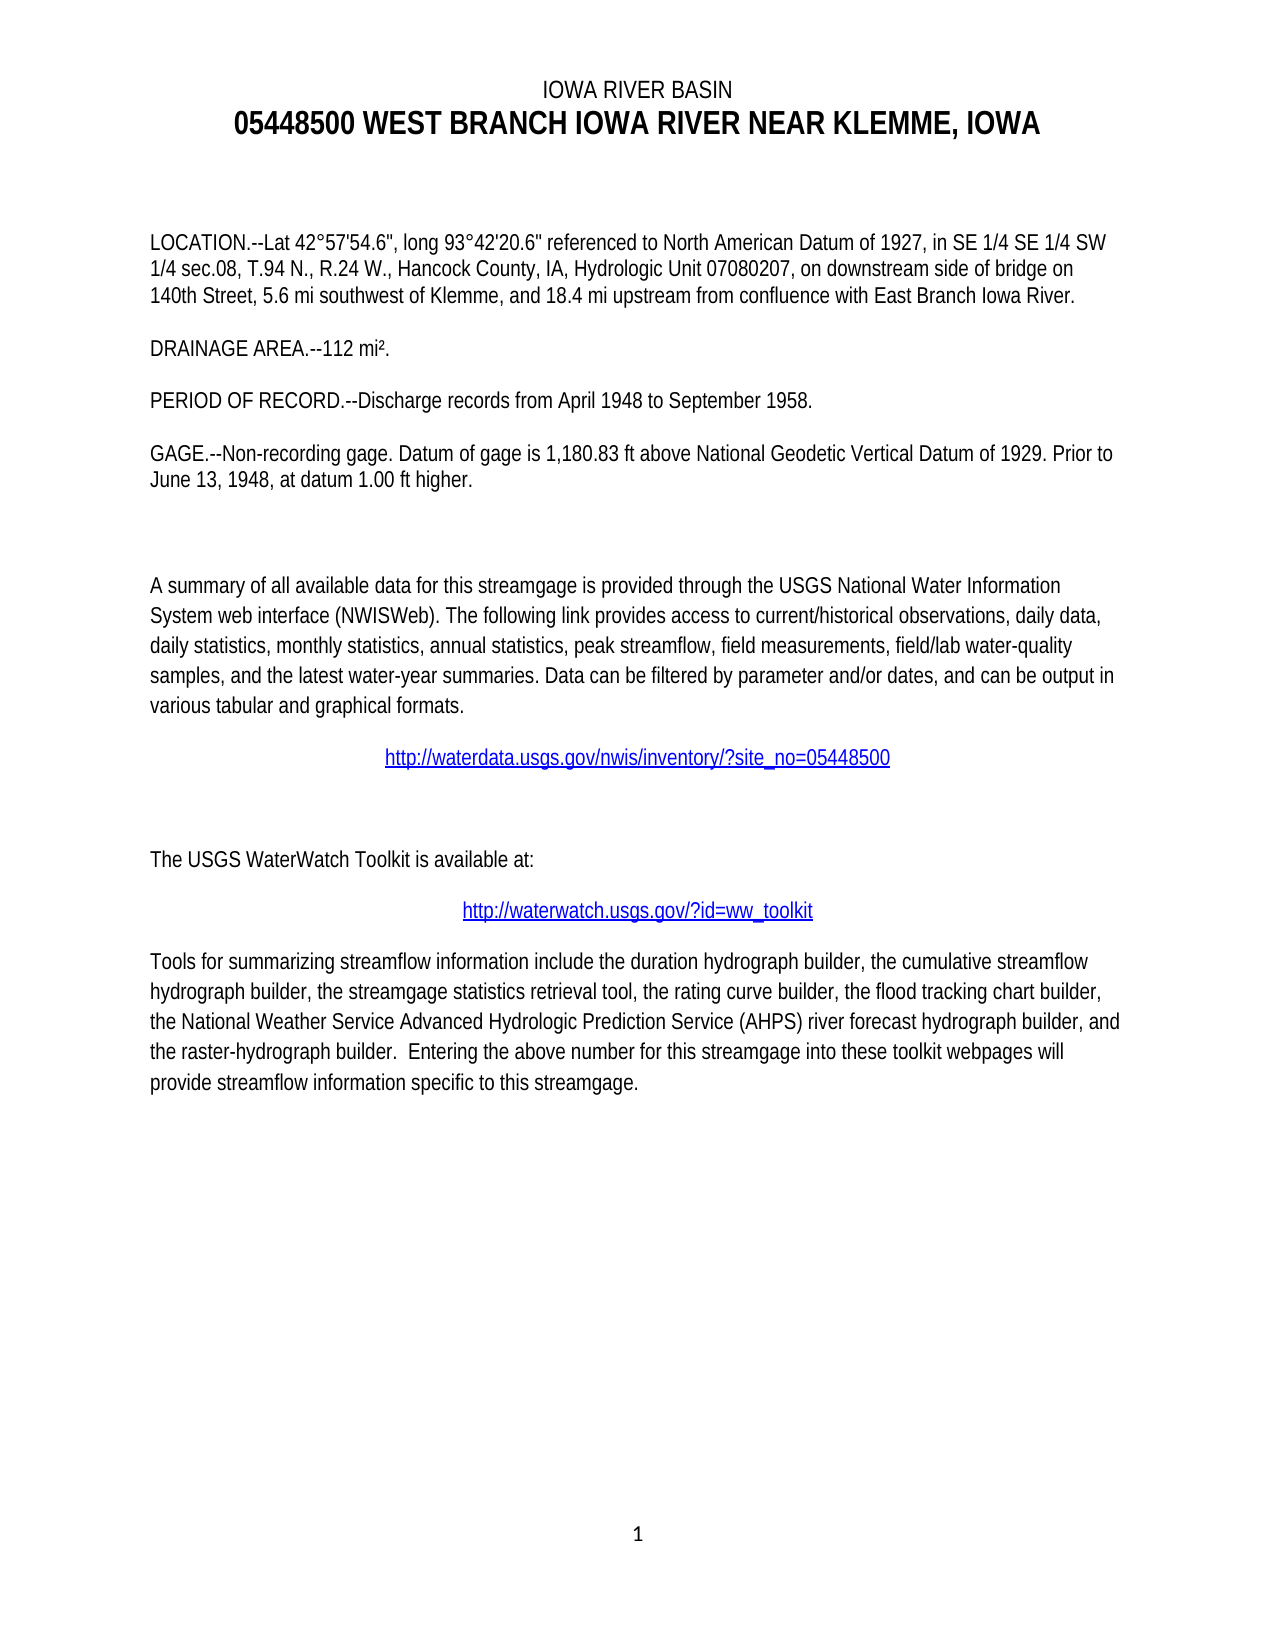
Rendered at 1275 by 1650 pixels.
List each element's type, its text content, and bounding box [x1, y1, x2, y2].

text PERIOD OF RECORD.--Discharge records from April 1948 to September 1958. [150, 387, 1125, 413]
text DRAINAGE AREA.--112 mi². [150, 334, 1125, 361]
text http://waterdata.usgs.gov/nwis/inventory/?site_no=05448500 [150, 743, 1125, 770]
text GAGE.--Non-recording gage. Datum of gage is 1,180.83 ft above National Geodetic Vertical Datum of 1929. Prior to June 13, 1948, at datum 1.00 ft higher. [150, 440, 1125, 493]
text A summary of all available data for this streamgage is provided through the USGS National Water Information System web interface (NWISWeb). The following link provides access to current/historical observations, daily data, daily statistics, monthly statistics, annual statistics, peak streamflow, field measurements, field/lab water-quality samples, and the latest water-year summaries. Data can be filtered by parameter and/or dates, and can be output in various tabular and graphical formats. [150, 572, 1125, 719]
text http://waterwatch.usgs.gov/?id=ww_toolkit [150, 897, 1125, 923]
text Tools for summarizing streamflow information include the duration hydrograph builder, the cumulative streamflow hydrograph builder, the streamgage statistics retrieval tool, the rating curve builder, the flood tracking chart builder, the National Weather Service Advanced Hydrologic Prediction Service (AHPS) river forecast hydrograph builder, and the raster-hydrograph builder. Entering the above number for this streamgage into these toolkit webpages will provide streamflow information specific to this streamgage. [150, 948, 1125, 1095]
text The USGS WaterWatch Toolkit is available at: [150, 846, 1125, 872]
text LOCATION.--Lat 42°57'54.6", long 93°42'20.6" referenced to North American Datum of 1927, in SE 1/4 SE 1/4 SW 1/4 sec.08, T.94 N., R.24 W., Hancock County, IA, Hydrologic Unit 07080207, on downstream side of bridge on 140th Street, 5.6 mi southwest of Klemme, and 18.4 mi upstream from confluence with East Branch Iowa River. [150, 229, 1125, 308]
